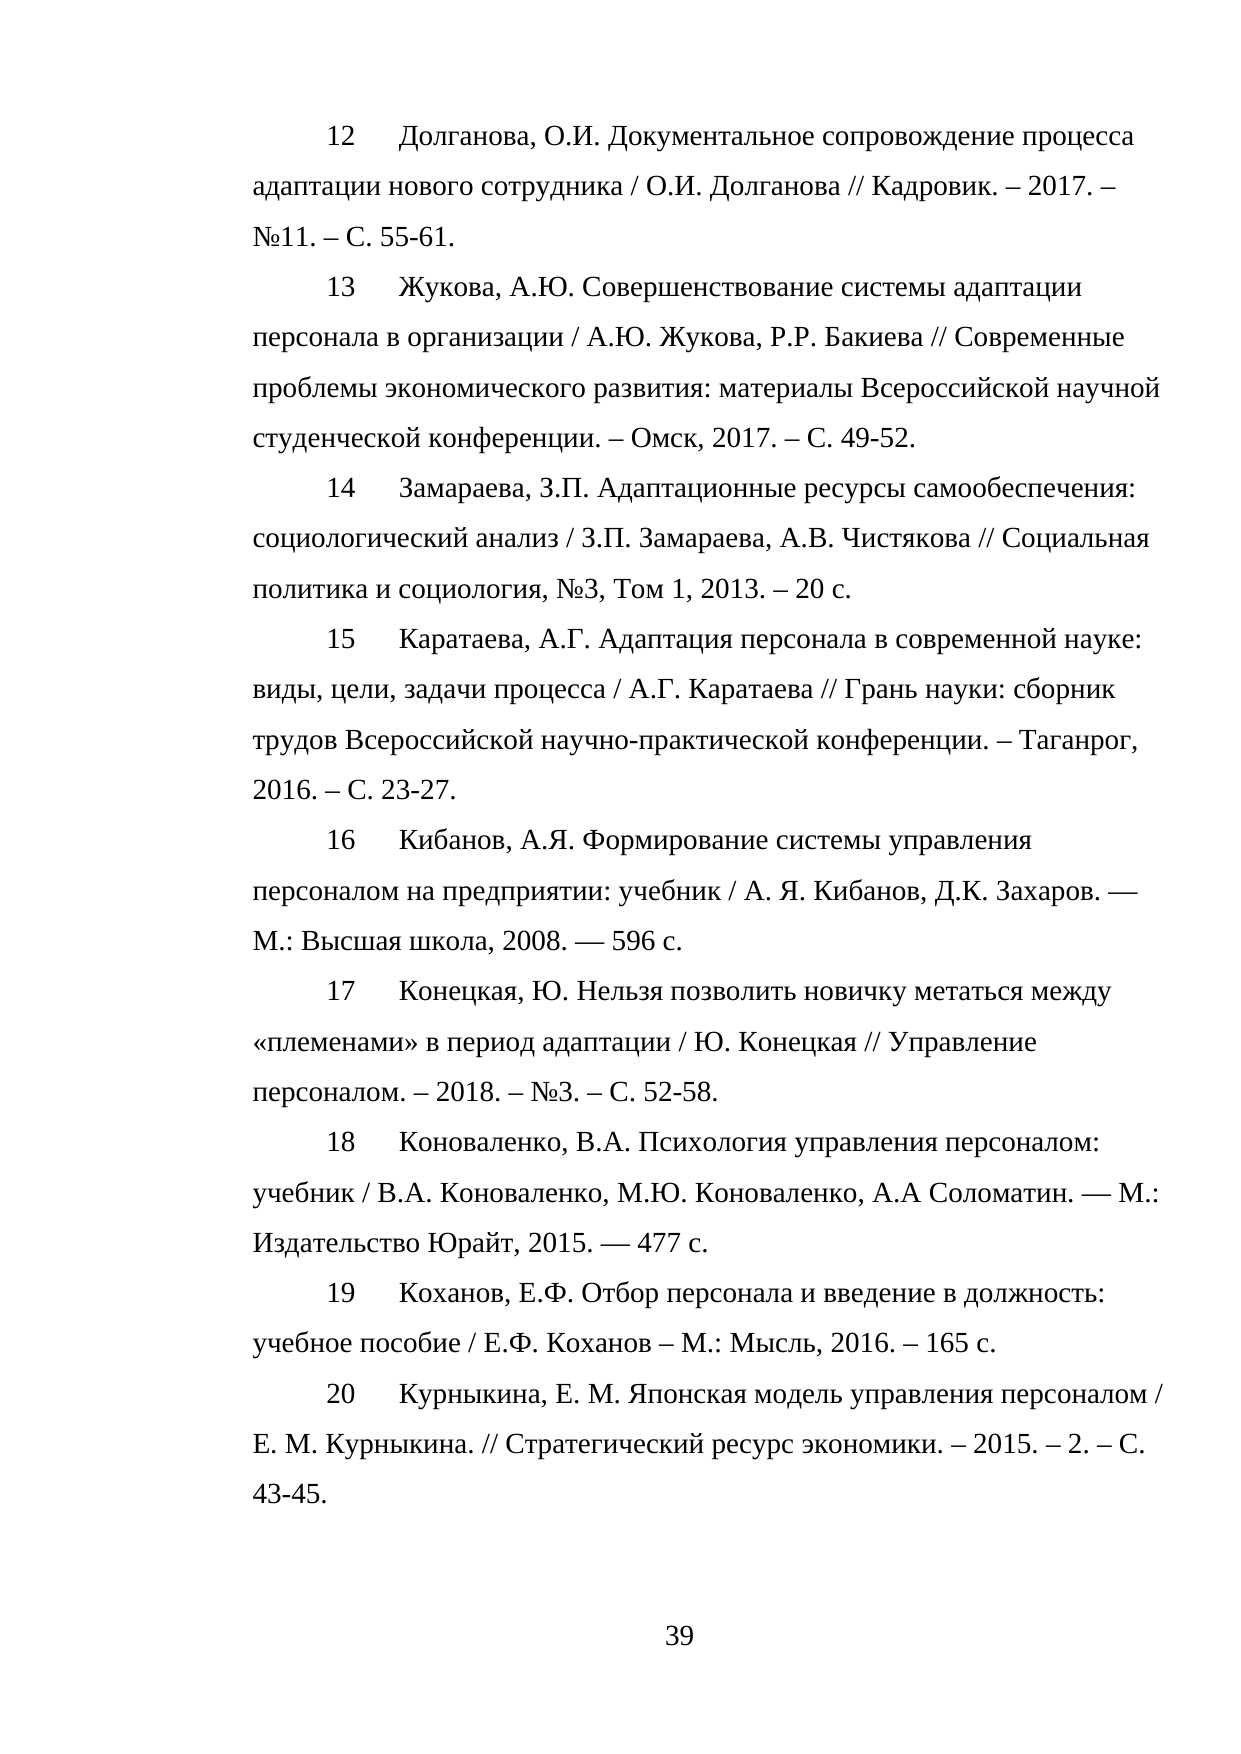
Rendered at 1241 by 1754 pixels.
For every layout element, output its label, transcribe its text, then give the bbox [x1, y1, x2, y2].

list Кибанов, А.Я. Формирование системы управления персоналом на предприятии: учебник / А. Я. Кибанов, Д.К. Захаров. — М.: Высшая школа, 2008. — 596 с. [252, 822, 1181, 957]
list Коноваленко, В.А. Психология управления персоналом: учебник / В.А. Коноваленко, М.Ю. Коноваленко, А.А Соломатин. — М.: Издательство Юрайт, 2015. — 477 с. [252, 1124, 1181, 1258]
list Замараева, З.П. Адаптационные ресурсы самообеспечения: социологический анализ / З.П. Замараева, А.В. Чистякова // Социальная политика и социология, №3, Том 1, 2013. – 20 с. [252, 470, 1181, 604]
list Долганова, О.И. Документальное сопровождение процесса адаптации нового сотрудника / О.И. Долганова // Кадровик. – 2017. – №11. – С. 55-61. [252, 118, 1181, 252]
list Коханов, Е.Ф. Отбор персонала и введение в должность: учебное пособие / Е.Ф. Коханов – М.: Мысль, 2016. – 165 с. [252, 1275, 1181, 1359]
list Курныкина, Е. М. Японская модель управления персоналом / Е. М. Курныкина. // Стратегический ресурс экономики. – 2015. – 2. – С. 43-45. [252, 1376, 1181, 1510]
list Конецкая, Ю. Нельзя позволить новичку метаться между «племенами» в период адаптации / Ю. Конецкая // Управление персоналом. – 2018. – №3. – С. 52-58. [252, 973, 1181, 1108]
list Каратаева, А.Г. Адаптация персонала в современной науке: виды, цели, задачи процесса / А.Г. Каратаева // Грань науки: сборник трудов Всероссийской научно-практической конференции. – Таганрог, 2016. – С. 23-27. [252, 621, 1181, 806]
list Жукова, А.Ю. Совершенствование системы адаптации персонала в организации / А.Ю. Жукова, Р.Р. Бакиева // Современные проблемы экономического развития: материалы Всероссийской научной студенческой конференции. – Омск, 2017. – С. 49-52. [252, 269, 1181, 453]
